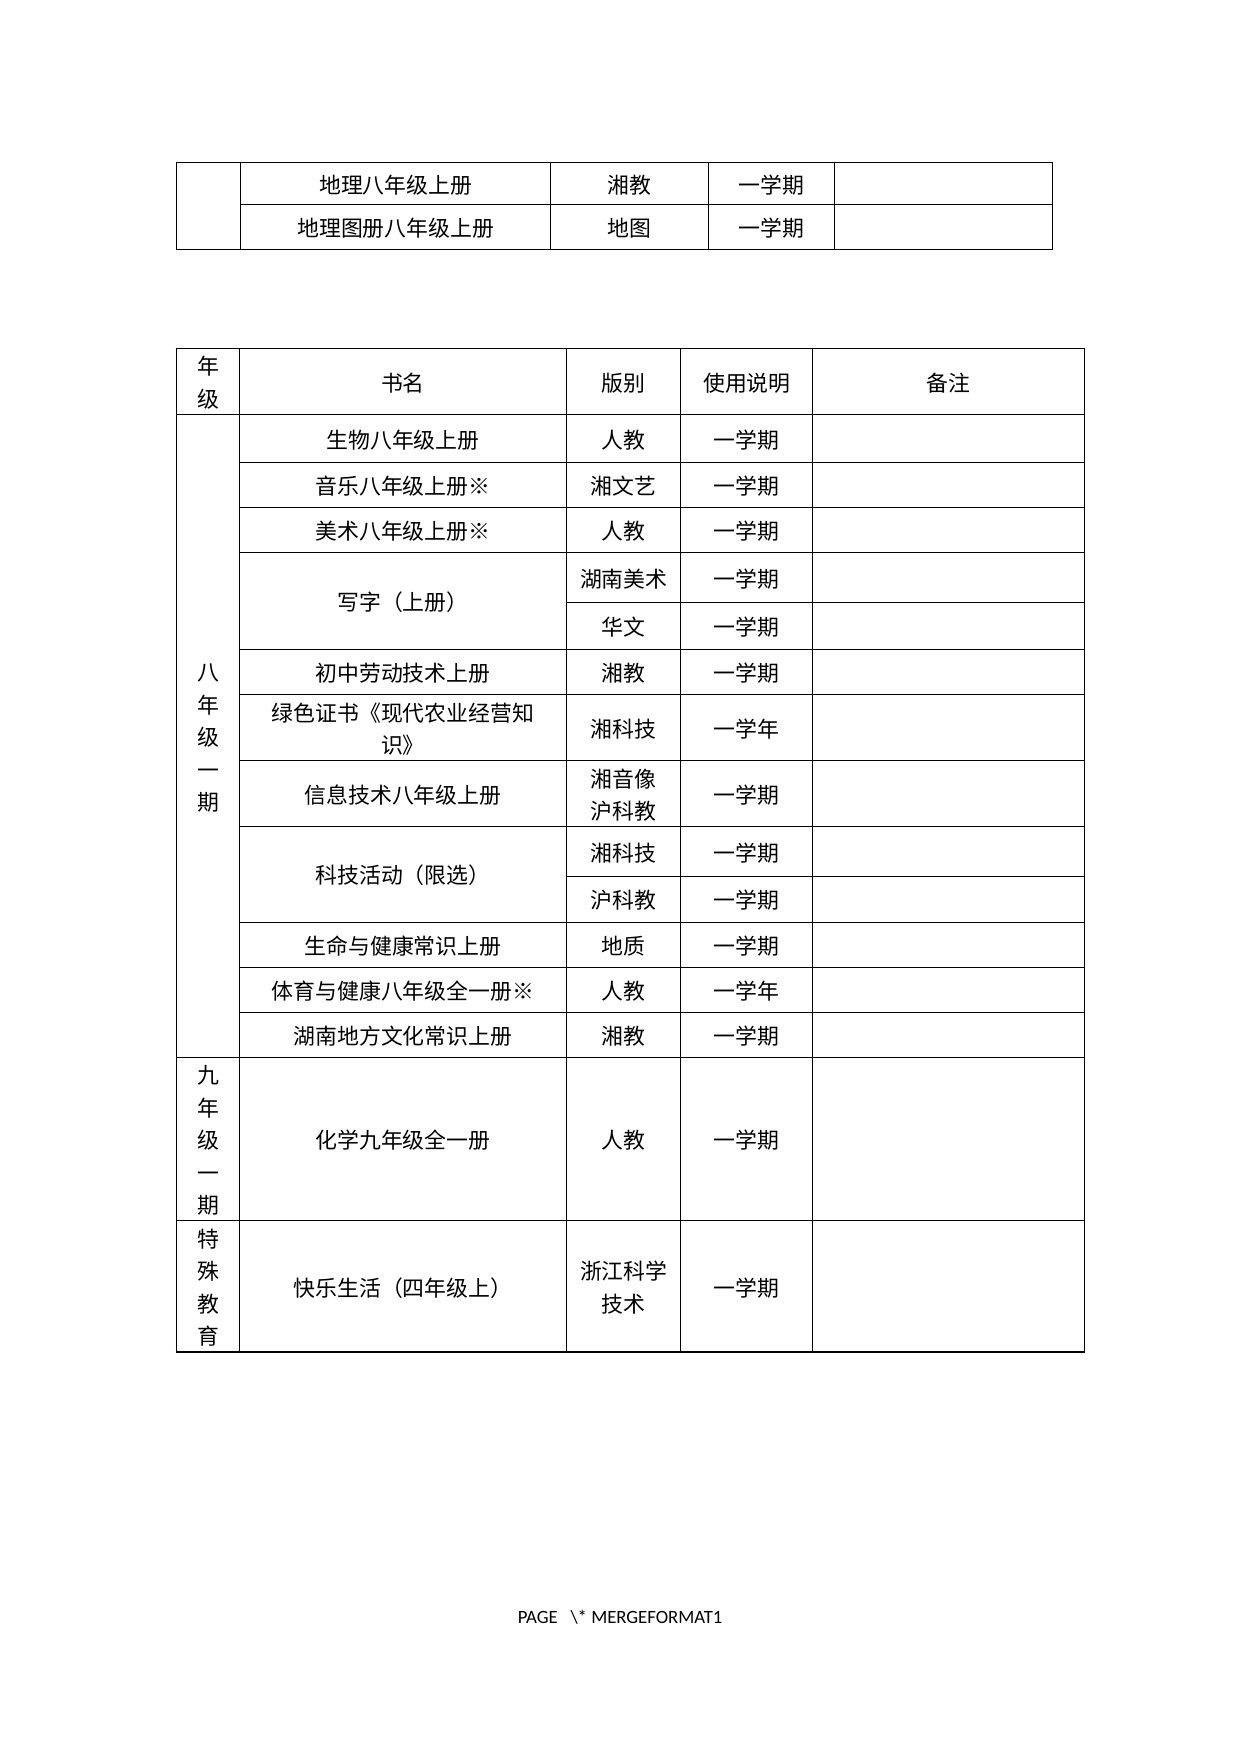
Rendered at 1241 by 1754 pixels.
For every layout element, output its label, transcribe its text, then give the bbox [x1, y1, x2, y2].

table_cell 湖南地方文化常识上册 [240, 1013, 566, 1057]
table_cell 科技活动（限选） [240, 827, 566, 922]
table_cell [813, 923, 1084, 967]
table_cell 湘教 [567, 650, 680, 694]
table_cell 音乐八年级上册※ [240, 463, 566, 507]
table_cell 湘科技 [567, 827, 680, 876]
table_cell [813, 603, 1084, 649]
table_cell [813, 650, 1084, 694]
table_cell 湖南美术 [567, 553, 680, 602]
table_cell 湘文艺 [567, 463, 680, 507]
table_cell 一学期 [681, 650, 812, 694]
table_cell 化学九年级全一册 [240, 1058, 566, 1220]
table_cell 一学期 [681, 463, 812, 507]
table_cell 沪科教 [567, 877, 680, 922]
table_cell [813, 553, 1084, 602]
table_cell 一学期 [709, 163, 834, 204]
table_header 版别 [567, 349, 680, 414]
table_cell [813, 1013, 1084, 1057]
table_cell 一学期 [681, 827, 812, 876]
table_cell 信息技术八年级上册 [240, 761, 566, 826]
table_cell [813, 508, 1084, 552]
table_cell 一学期 [709, 205, 834, 249]
table_cell [813, 968, 1084, 1012]
table_cell 生命与健康常识上册 [240, 923, 566, 967]
table_cell 一学期 [681, 415, 812, 462]
table_cell 湘教 [567, 1013, 680, 1057]
table_cell 一学期 [681, 1221, 812, 1351]
table_cell 人教 [567, 415, 680, 462]
table_header 备注 [813, 349, 1084, 414]
table_cell 湘教 [551, 163, 708, 204]
table_cell 生物八年级上册 [240, 415, 566, 462]
table_cell 特殊教育 [177, 1221, 239, 1351]
table_cell 湘科技 [567, 695, 680, 760]
table_header 使用说明 [681, 349, 812, 414]
table_cell [813, 827, 1084, 876]
table_cell 地理八年级上册 [241, 163, 550, 204]
table_cell 浙江科学技术 [567, 1221, 680, 1351]
table_cell 九年级一期 [177, 1058, 239, 1220]
table_cell 美术八年级上册※ [240, 508, 566, 552]
table_cell 八年级一期 [177, 415, 239, 1057]
table_cell 地图 [551, 205, 708, 249]
table_cell [813, 761, 1084, 826]
table_cell 人教 [567, 1058, 680, 1220]
table_cell 一学期 [681, 1013, 812, 1057]
table_cell [813, 1221, 1084, 1351]
table_cell [835, 163, 1052, 204]
table_cell [813, 877, 1084, 922]
table_cell 地质 [567, 923, 680, 967]
table_cell [813, 463, 1084, 507]
table_cell 一学年 [681, 695, 812, 760]
table_cell 一学期 [681, 923, 812, 967]
table_cell 一学期 [681, 553, 812, 602]
table_cell 绿色证书《现代农业经营知识》 [240, 695, 566, 760]
table_cell [835, 205, 1052, 249]
table_cell 地理图册八年级上册 [241, 205, 550, 249]
table_cell 快乐生活（四年级上） [240, 1221, 566, 1351]
table_cell 一学期 [681, 761, 812, 826]
table_cell 一学期 [681, 603, 812, 649]
table_cell 华文 [567, 603, 680, 649]
table_cell 人教 [567, 968, 680, 1012]
table_cell 一学期 [681, 1058, 812, 1220]
table_header 书名 [240, 349, 566, 414]
table_cell 人教 [567, 508, 680, 552]
table_header 年级 [177, 349, 239, 414]
table_cell 一学年 [681, 968, 812, 1012]
table_cell [813, 415, 1084, 462]
table_cell [813, 695, 1084, 760]
table_cell 湘音像 沪科教 [567, 761, 680, 826]
table_cell 初中劳动技术上册 [240, 650, 566, 694]
table_cell 一学期 [681, 877, 812, 922]
table_cell [813, 1058, 1084, 1220]
table_cell 体育与健康八年级全一册※ [240, 968, 566, 1012]
table_cell 写字（上册） [240, 553, 566, 649]
table_cell 一学期 [681, 508, 812, 552]
